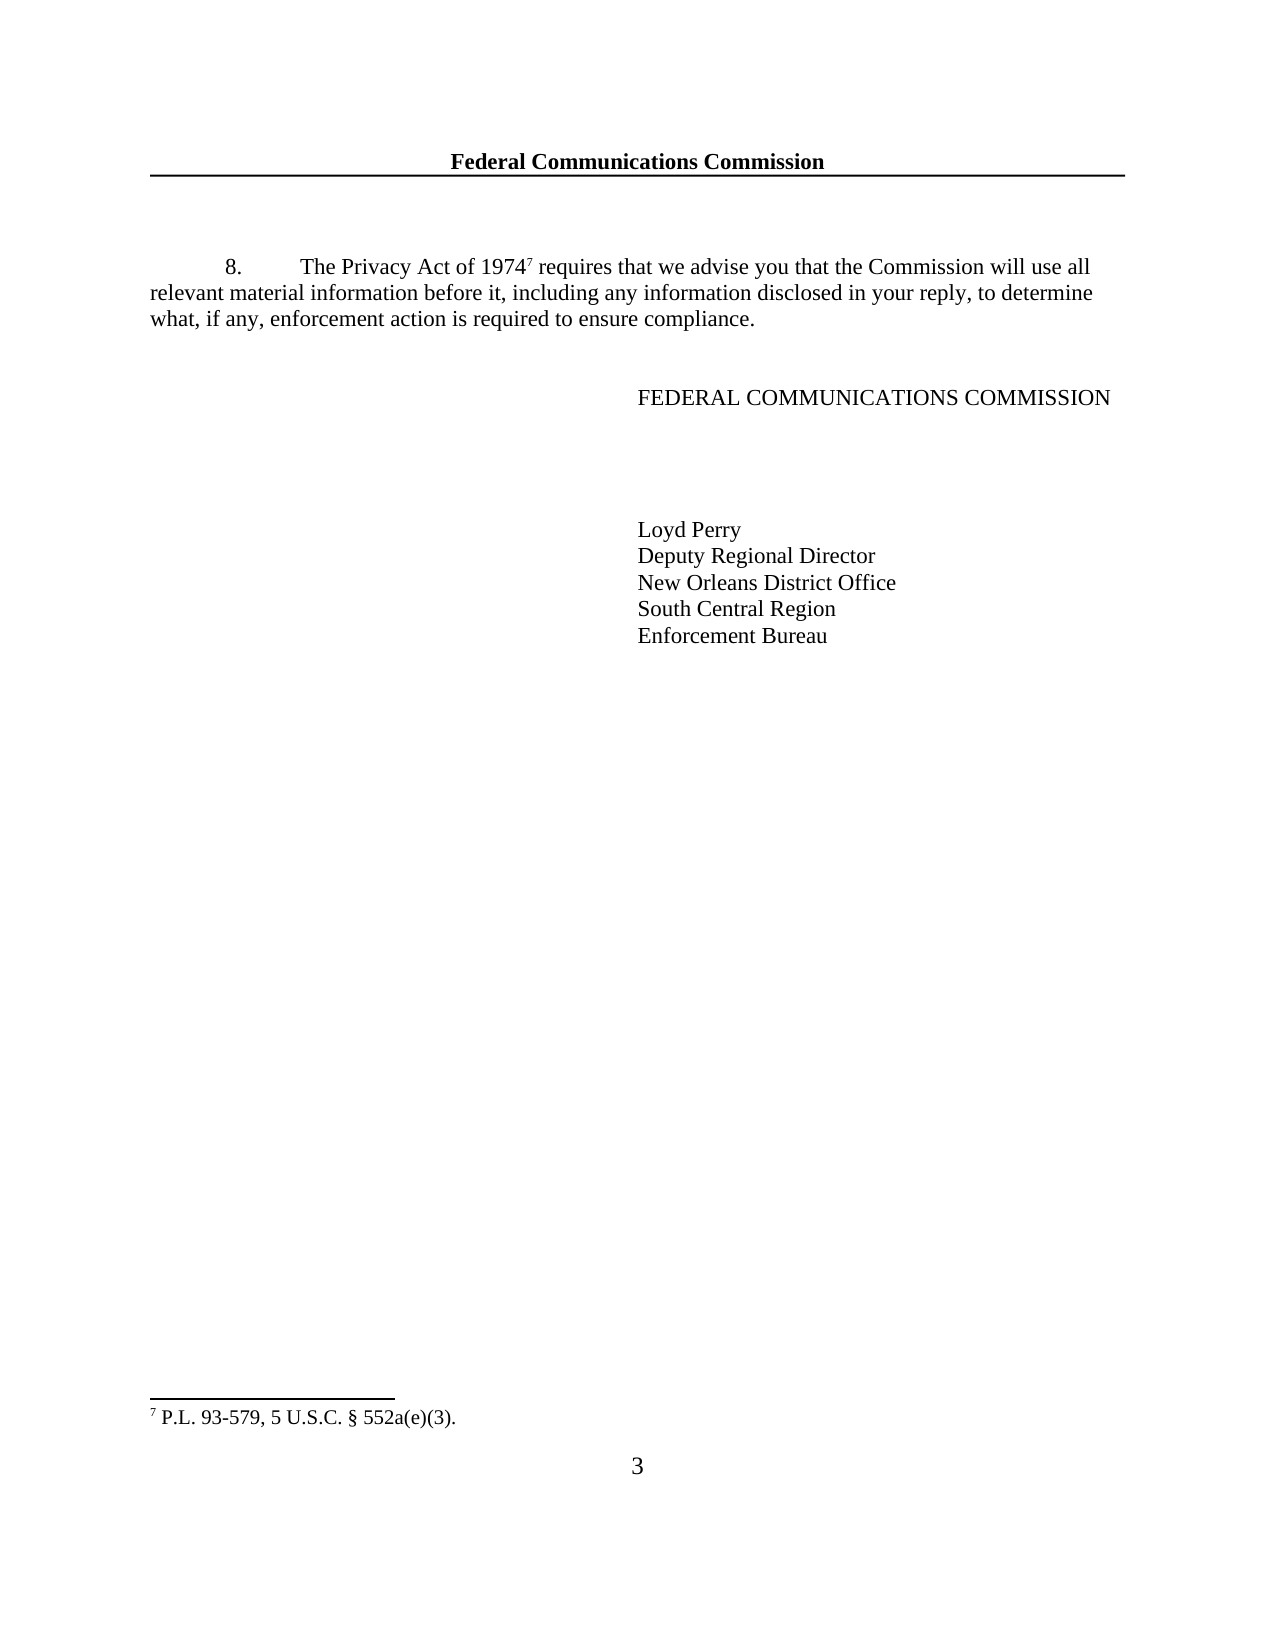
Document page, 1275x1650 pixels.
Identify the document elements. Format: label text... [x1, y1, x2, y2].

text South Central Region [150, 595, 1125, 622]
text FEDERAL COMMUNICATIONS COMMISSION [150, 384, 1125, 411]
text Deputy Regional Director [150, 543, 1125, 569]
text New Orleans District Office [150, 569, 1125, 595]
text Enforcement Bureau [150, 622, 1125, 648]
list The Privacy Act of 1974 requires that we advise you that the Commission will use all relevant material information before it, including any information disclosed in your reply, to determine what, if any, enforcement action is required to ensure compliance. [150, 253, 1125, 332]
